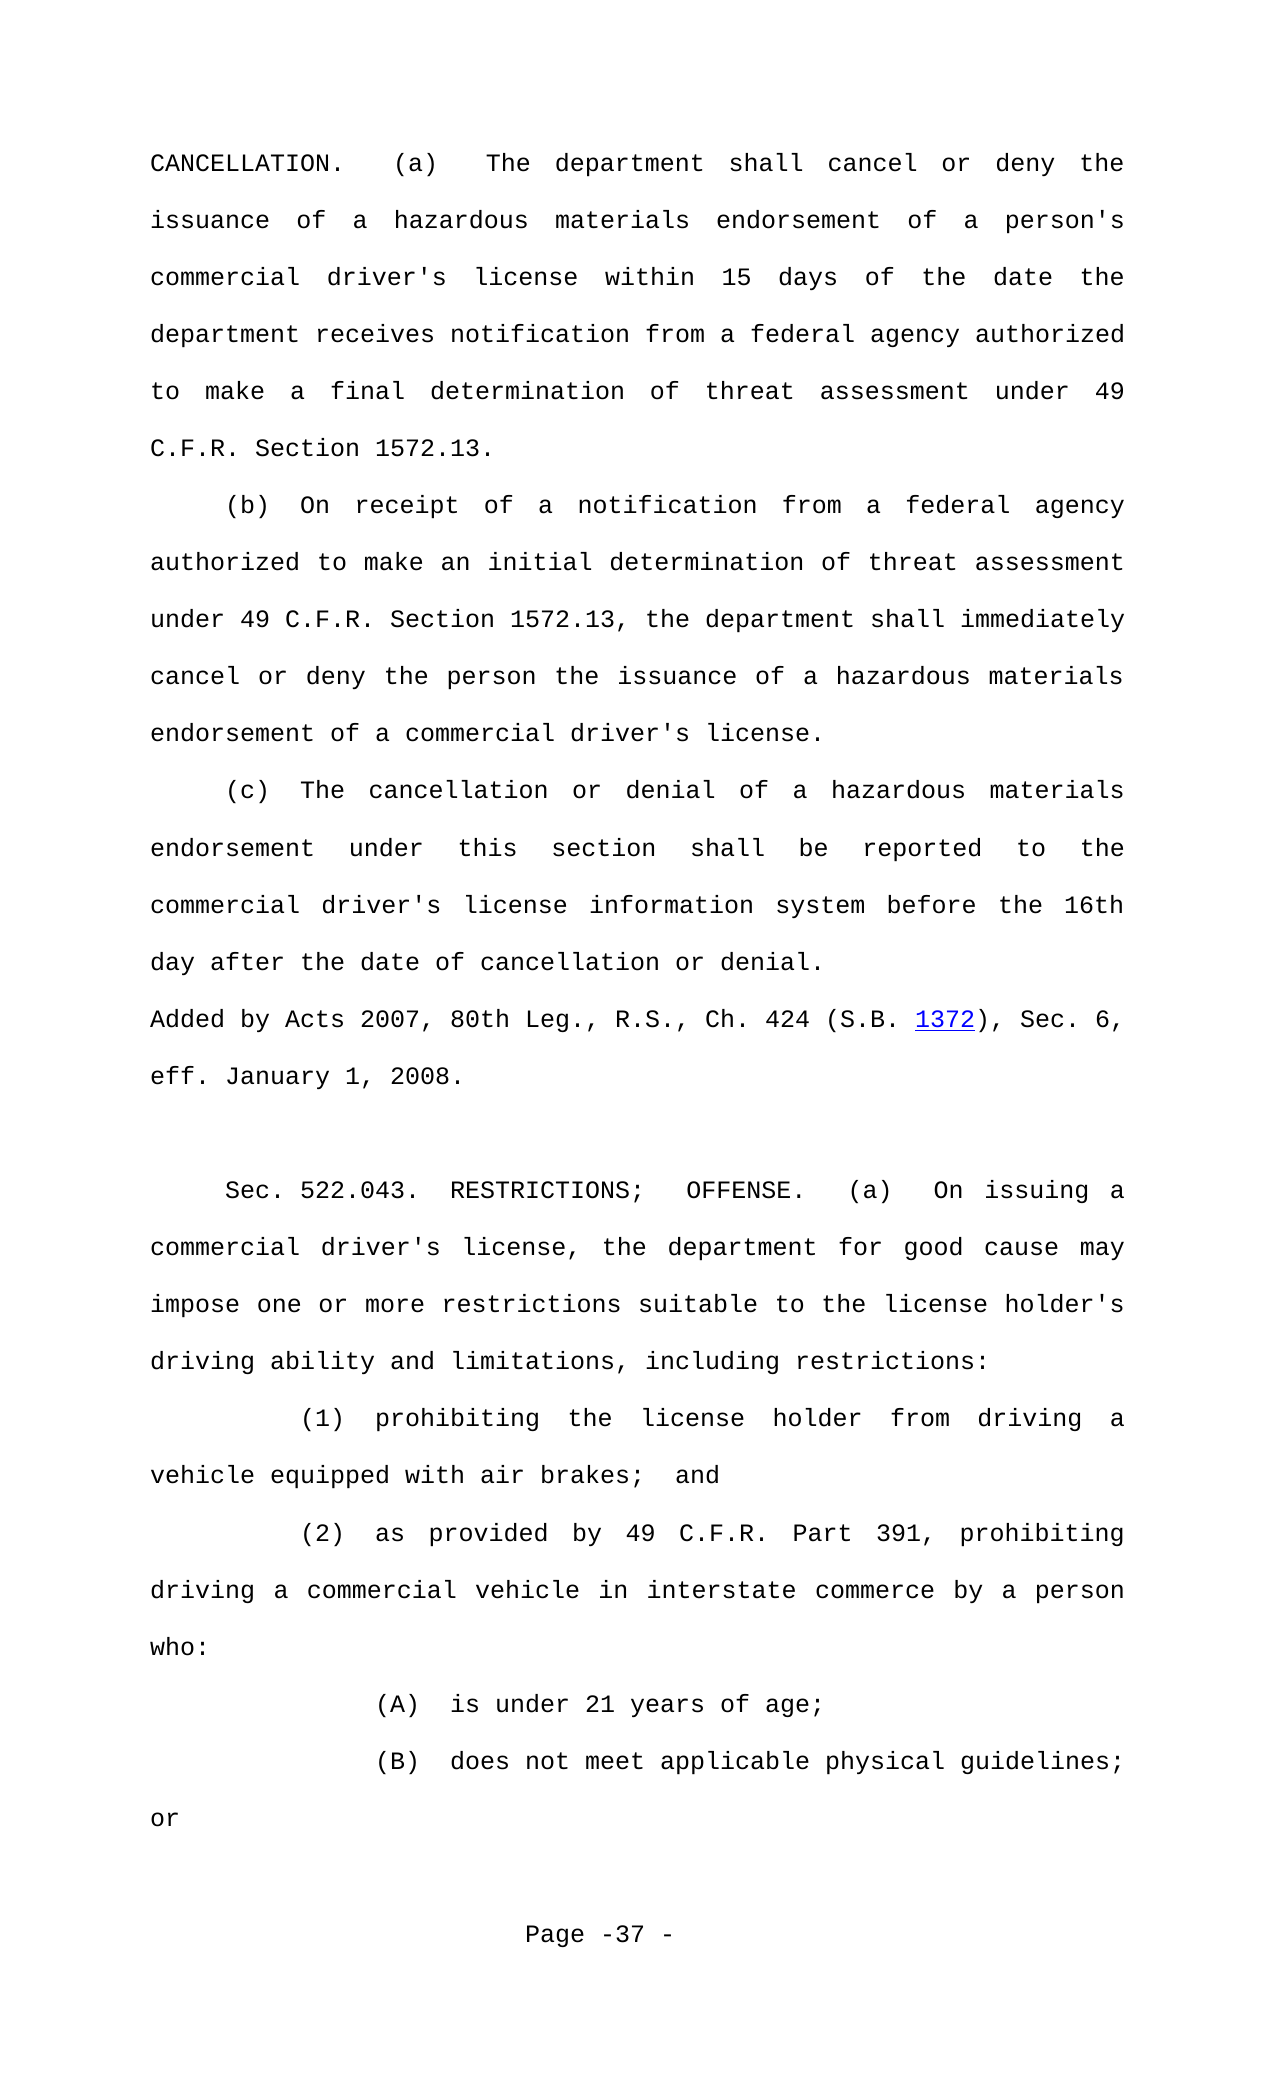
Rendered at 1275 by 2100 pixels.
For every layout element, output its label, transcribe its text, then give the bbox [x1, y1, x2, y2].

text (A) is under 21 years of age; [150, 1691, 1125, 1720]
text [150, 150, 1125, 464]
text Sec. 522.043. RESTRICTIONS; OFFENSE. (a) On issuing a commercial driver's license, the department for good cause may impose one or more restrictions suitable to the license holder's driving ability and limitations, including restrictions: [150, 1177, 1125, 1377]
text Added by Acts 2007, 80th Leg., R.S., Ch. 424 (S.B. 1372), Sec. 6, eff. January 1, 2008. [150, 1006, 1125, 1092]
text (2) as provided by 49 C.F.R. Part 391, prohibiting driving a commercial vehicle in interstate commerce by a person who: [150, 1520, 1125, 1663]
text (b) On receipt of a notification from a federal agency authorized to make an initial determination of threat assessment under 49 C.F.R. Section 1572.13, the department shall immediately cancel or deny the person the issuance of a hazardous materials endorsement of a commercial driver's license. [150, 492, 1125, 749]
text (c) The cancellation or denial of a hazardous materials endorsement under this section shall be reported to the commercial driver's license information system before the 16th day after the date of cancellation or denial. [150, 778, 1125, 978]
text (1) prohibiting the license holder from driving a vehicle equipped with air brakes; and [150, 1406, 1125, 1491]
text (B) does not meet applicable physical guidelines; or [150, 1748, 1125, 1834]
